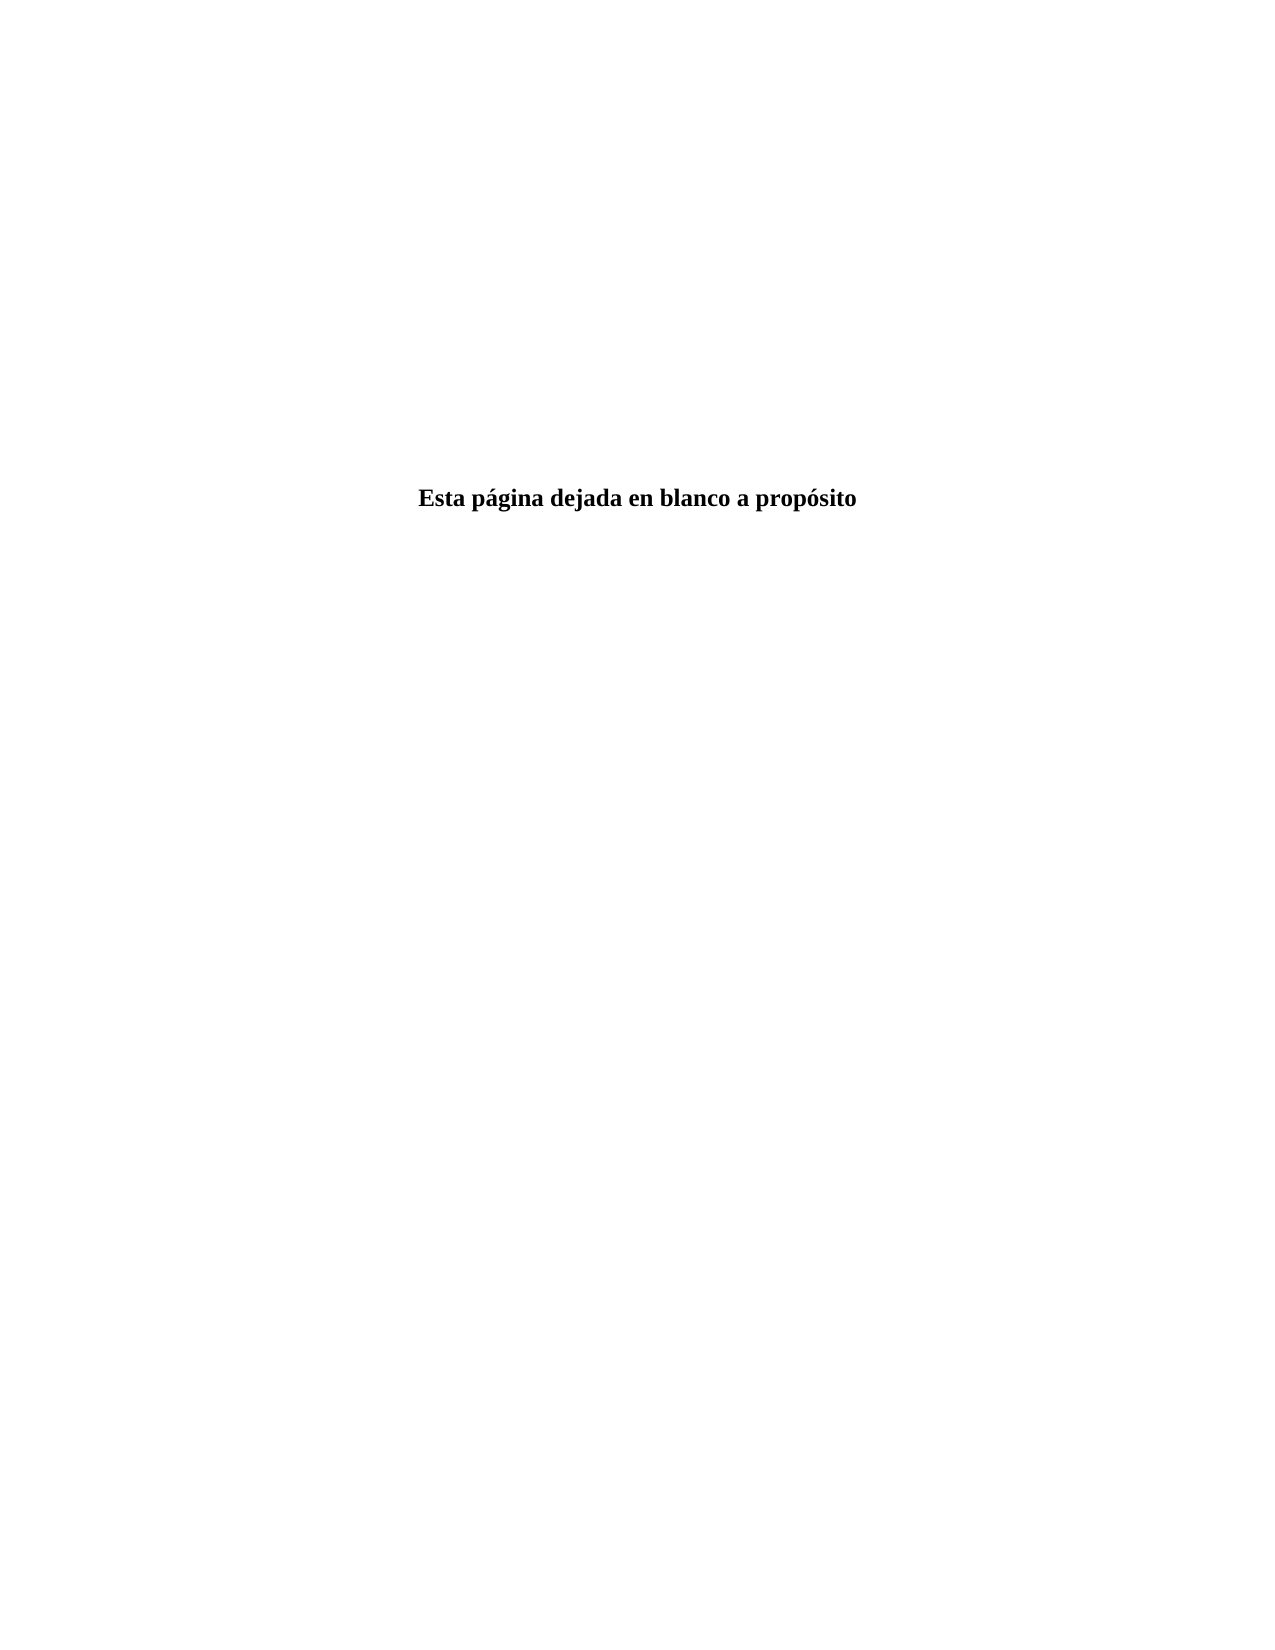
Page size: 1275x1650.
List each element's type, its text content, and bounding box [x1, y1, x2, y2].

text Esta página dejada en blanco a propósito [150, 483, 1125, 512]
